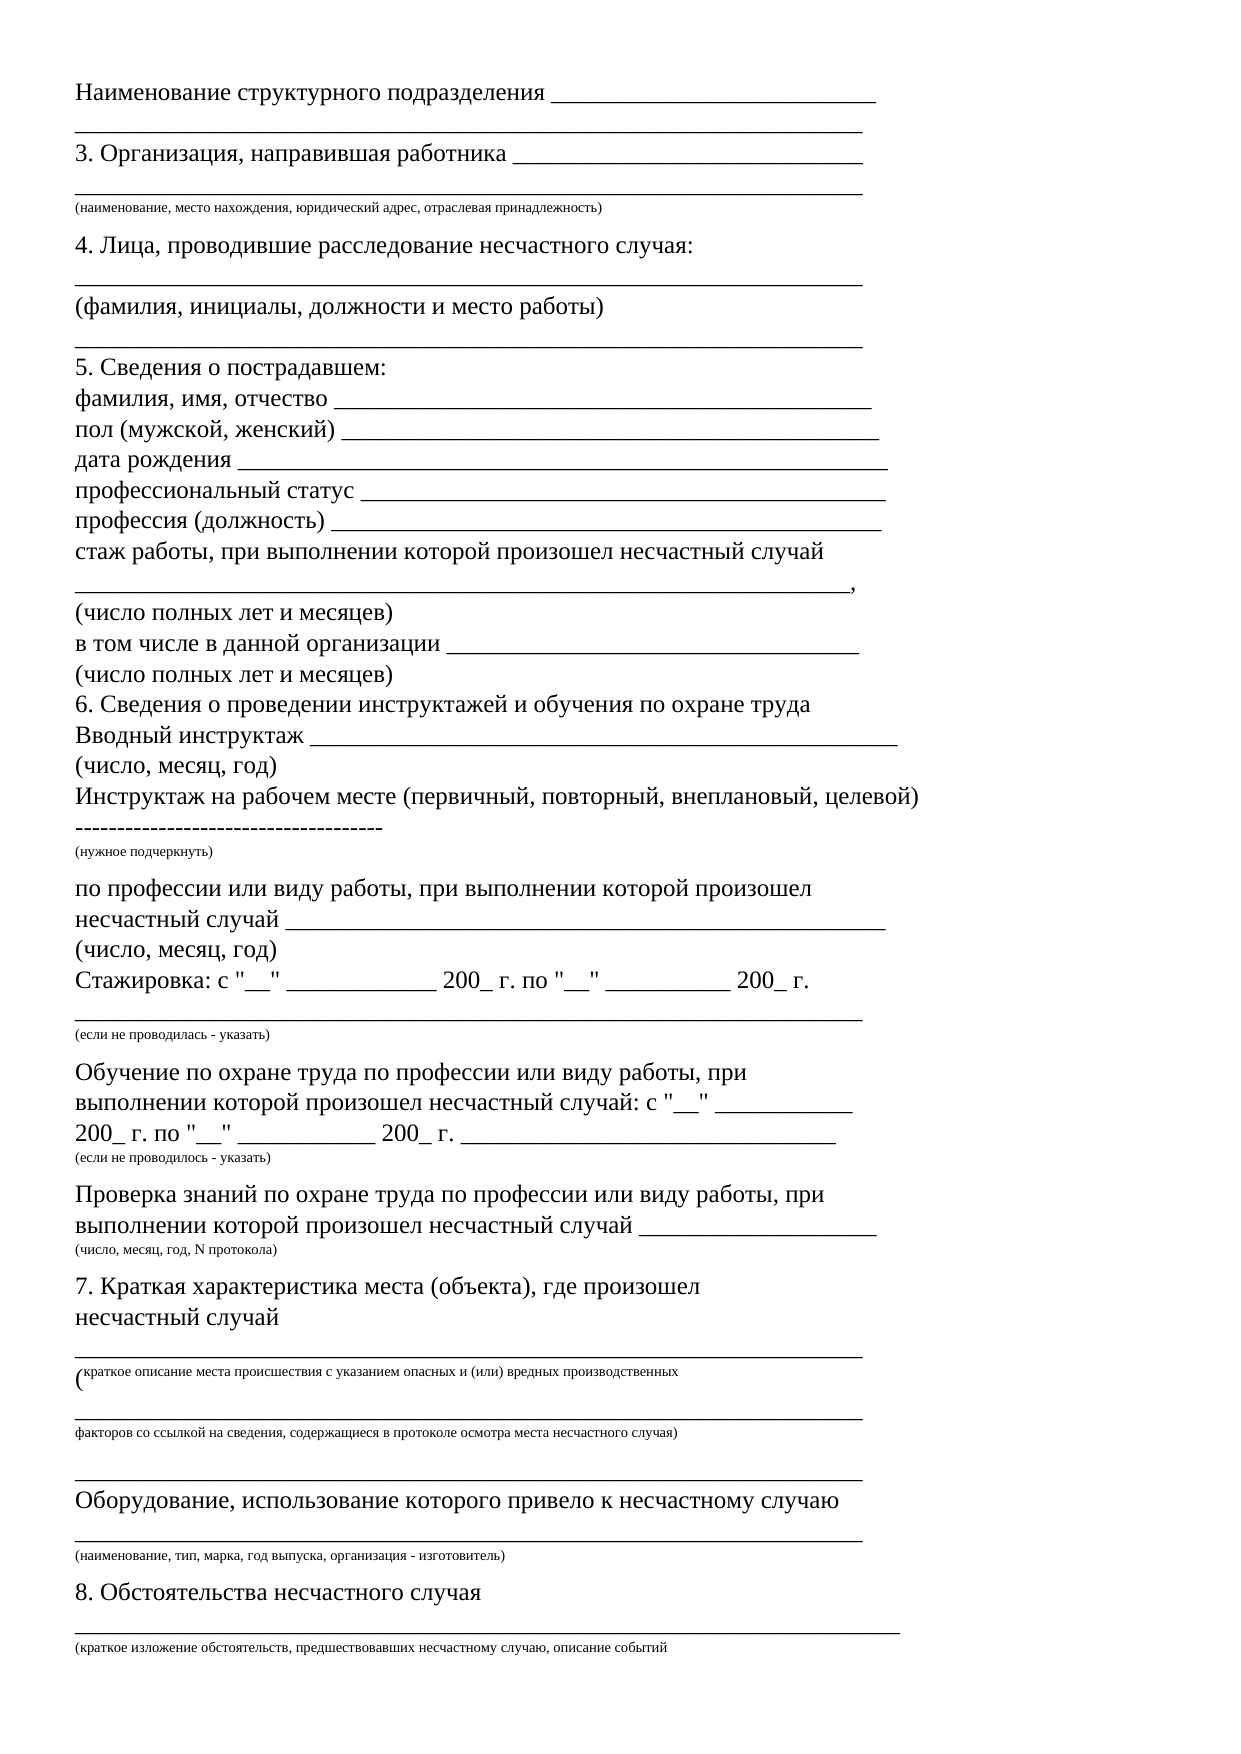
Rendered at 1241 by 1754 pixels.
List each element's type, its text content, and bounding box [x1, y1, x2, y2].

text _______________________________________________________________ [75, 1392, 1165, 1422]
text выполнении которой произошел несчастный случай ___________________ [75, 1208, 1165, 1239]
text (число полных лет и месяцев) [75, 657, 1165, 687]
text (если не проводилось - указать) [75, 1147, 1165, 1177]
text (число полных лет и месяцев) [75, 596, 1165, 626]
text (наименование, тип, марка, год выпуска, организация - изготовитель) [75, 1545, 1165, 1576]
text факторов со ссылкой на сведения, содержащиеся в протоколе осмотра места несчастного случая) [75, 1422, 1165, 1453]
text (фамилия, инициалы, должности и место работы) [75, 289, 1165, 320]
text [75, 106, 1165, 136]
text (число, месяц, год, N протокола) [75, 1239, 1165, 1269]
text 7. Краткая характеристика места (объекта), где произошел [75, 1269, 1165, 1300]
text несчастный случай ________________________________________________ [75, 902, 1165, 932]
text _______________________________________________________________ [75, 259, 1165, 289]
text Проверка знаний по охране труда по профессии или виду работы, при [75, 1177, 1165, 1208]
text 200_ г. по "__" ___________ 200_ г. ______________________________ [75, 1116, 1165, 1147]
text 4. Лица, проводившие расследование несчастного случая: [75, 228, 1165, 259]
text 6. Сведения о проведении инструктажей и обучения по охране труда [75, 687, 1165, 718]
text (нужное подчеркнуть) [75, 841, 1165, 871]
text (краткое изложение обстоятельств, предшествовавших несчастному случаю, описание событий [75, 1637, 1165, 1667]
text __________________________________________________________________ [75, 1606, 1165, 1637]
text ______________________________________________________________, [75, 565, 1165, 596]
text (число, месяц, год) [75, 932, 1165, 963]
text в том числе в данной организации _________________________________ [75, 626, 1165, 657]
text пол (мужской, женский) ___________________________________________ [75, 412, 1165, 442]
text (краткое описание места происшествия с указанием опасных и (или) вредных производственных [75, 1361, 1165, 1392]
text _______________________________________________________________ [75, 320, 1165, 351]
text профессия (должность) ____________________________________________ [75, 504, 1165, 534]
text Вводный инструктаж _______________________________________________ [75, 718, 1165, 749]
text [75, 167, 1165, 197]
text по профессии или виду работы, при выполнении которой произошел [75, 871, 1165, 902]
text 3. Организация, направившая работника ____________________________ [75, 136, 1165, 167]
text Инструктаж на рабочем месте (первичный, повторный, внеплановый, целевой) [75, 779, 1165, 810]
text фамилия, имя, отчество ___________________________________________ [75, 381, 1165, 412]
text Наименование структурного подразделения __________________________ [75, 75, 1165, 106]
text _______________________________________________________________ [75, 994, 1165, 1024]
text выполнении которой произошел несчастный случай: с "__" ___________ [75, 1086, 1165, 1116]
text Стажировка: с "__" ____________ 200_ г. по "__" __________ 200_ г. [75, 963, 1165, 994]
text (число, месяц, год) [75, 749, 1165, 779]
text (если не проводилась - указать) [75, 1024, 1165, 1055]
text дата рождения ____________________________________________________ [75, 442, 1165, 473]
text профессиональный статус __________________________________________ [75, 473, 1165, 504]
text несчастный случай [75, 1300, 1165, 1331]
text _______________________________________________________________ [75, 1514, 1165, 1545]
text Обучение по охране труда по профессии или виду работы, при [75, 1055, 1165, 1086]
text 5. Сведения о пострадавшем: [75, 351, 1165, 381]
text Оборудование, использование которого привело к несчастному случаю [75, 1484, 1165, 1514]
text _______________________________________________________________ [75, 1453, 1165, 1484]
text ------------------------------------- [75, 810, 1165, 841]
text (наименование, место нахождения, юридический адрес, отраслевая принадлежность) [75, 197, 1165, 228]
text 8. Обстоятельства несчастного случая [75, 1576, 1165, 1606]
text стаж работы, при выполнении которой произошел несчастный случай [75, 534, 1165, 565]
text _______________________________________________________________ [75, 1331, 1165, 1361]
